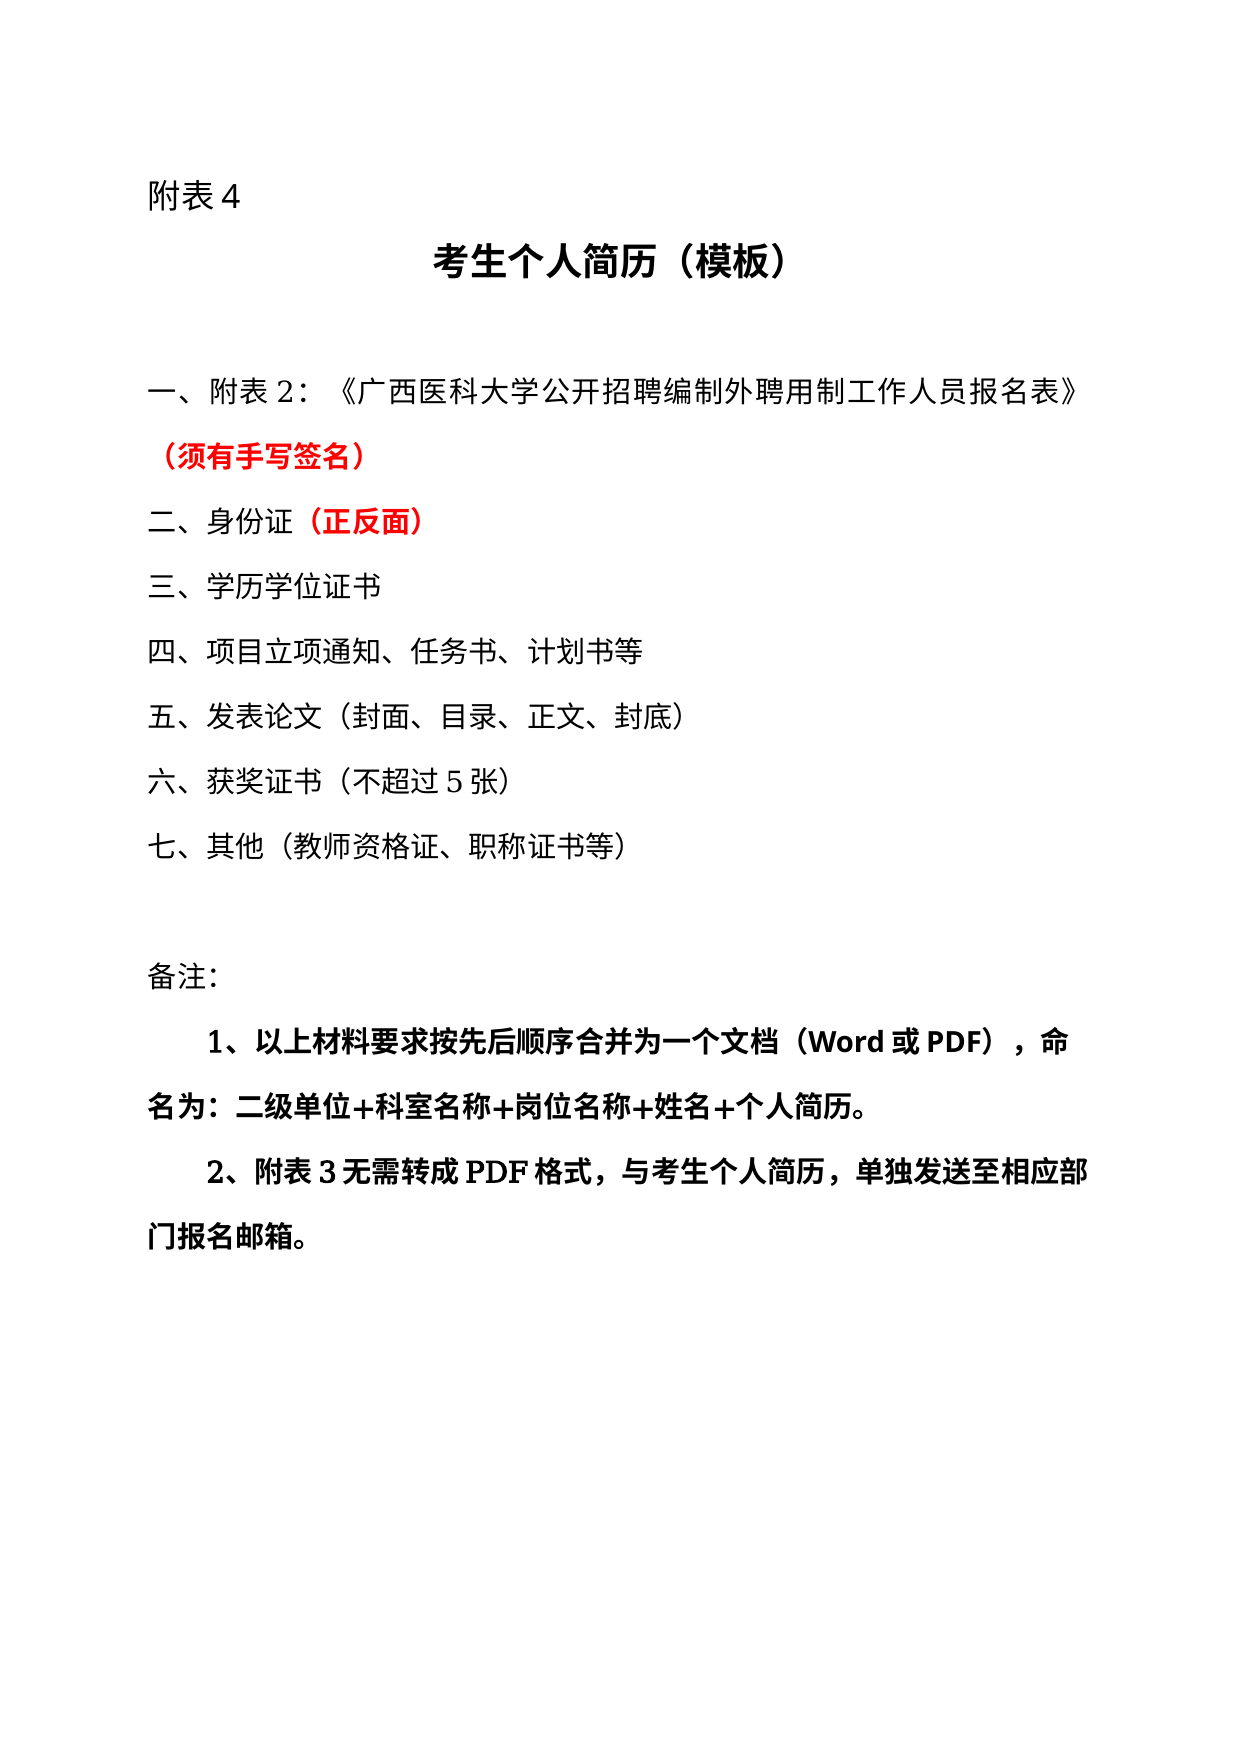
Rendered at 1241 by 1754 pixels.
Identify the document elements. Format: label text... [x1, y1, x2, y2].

text 五、发表论文（封面、目录、正文、封底） [148, 682, 1092, 747]
text 考生个人简历（模板） [148, 227, 1092, 292]
text 二、身份证（正反面） [148, 487, 1092, 552]
text 三、学历学位证书 [148, 552, 1092, 617]
text 七、其他（教师资格证、职称证书等） [148, 812, 1092, 877]
text 六、获奖证书（不超过5张） [148, 747, 1092, 812]
text 1、以上材料要求按先后顺序合并为一个文档（Word或PDF），命名为：二级单位+科室名称+岗位名称+姓名+个人简历。 [148, 1007, 1092, 1137]
text 四、项目立项通知、任务书、计划书等 [148, 617, 1092, 682]
text 一、附表2：《广西医科大学公开招聘编制外聘用制工作人员报名表》（须有手写签名） [148, 357, 1092, 487]
text 备注： [148, 942, 1092, 1007]
text 附表4 [148, 162, 1092, 227]
text 2、附表3无需转成PDF格式，与考生个人简历，单独发送至相应部门报名邮箱。 [148, 1137, 1092, 1267]
